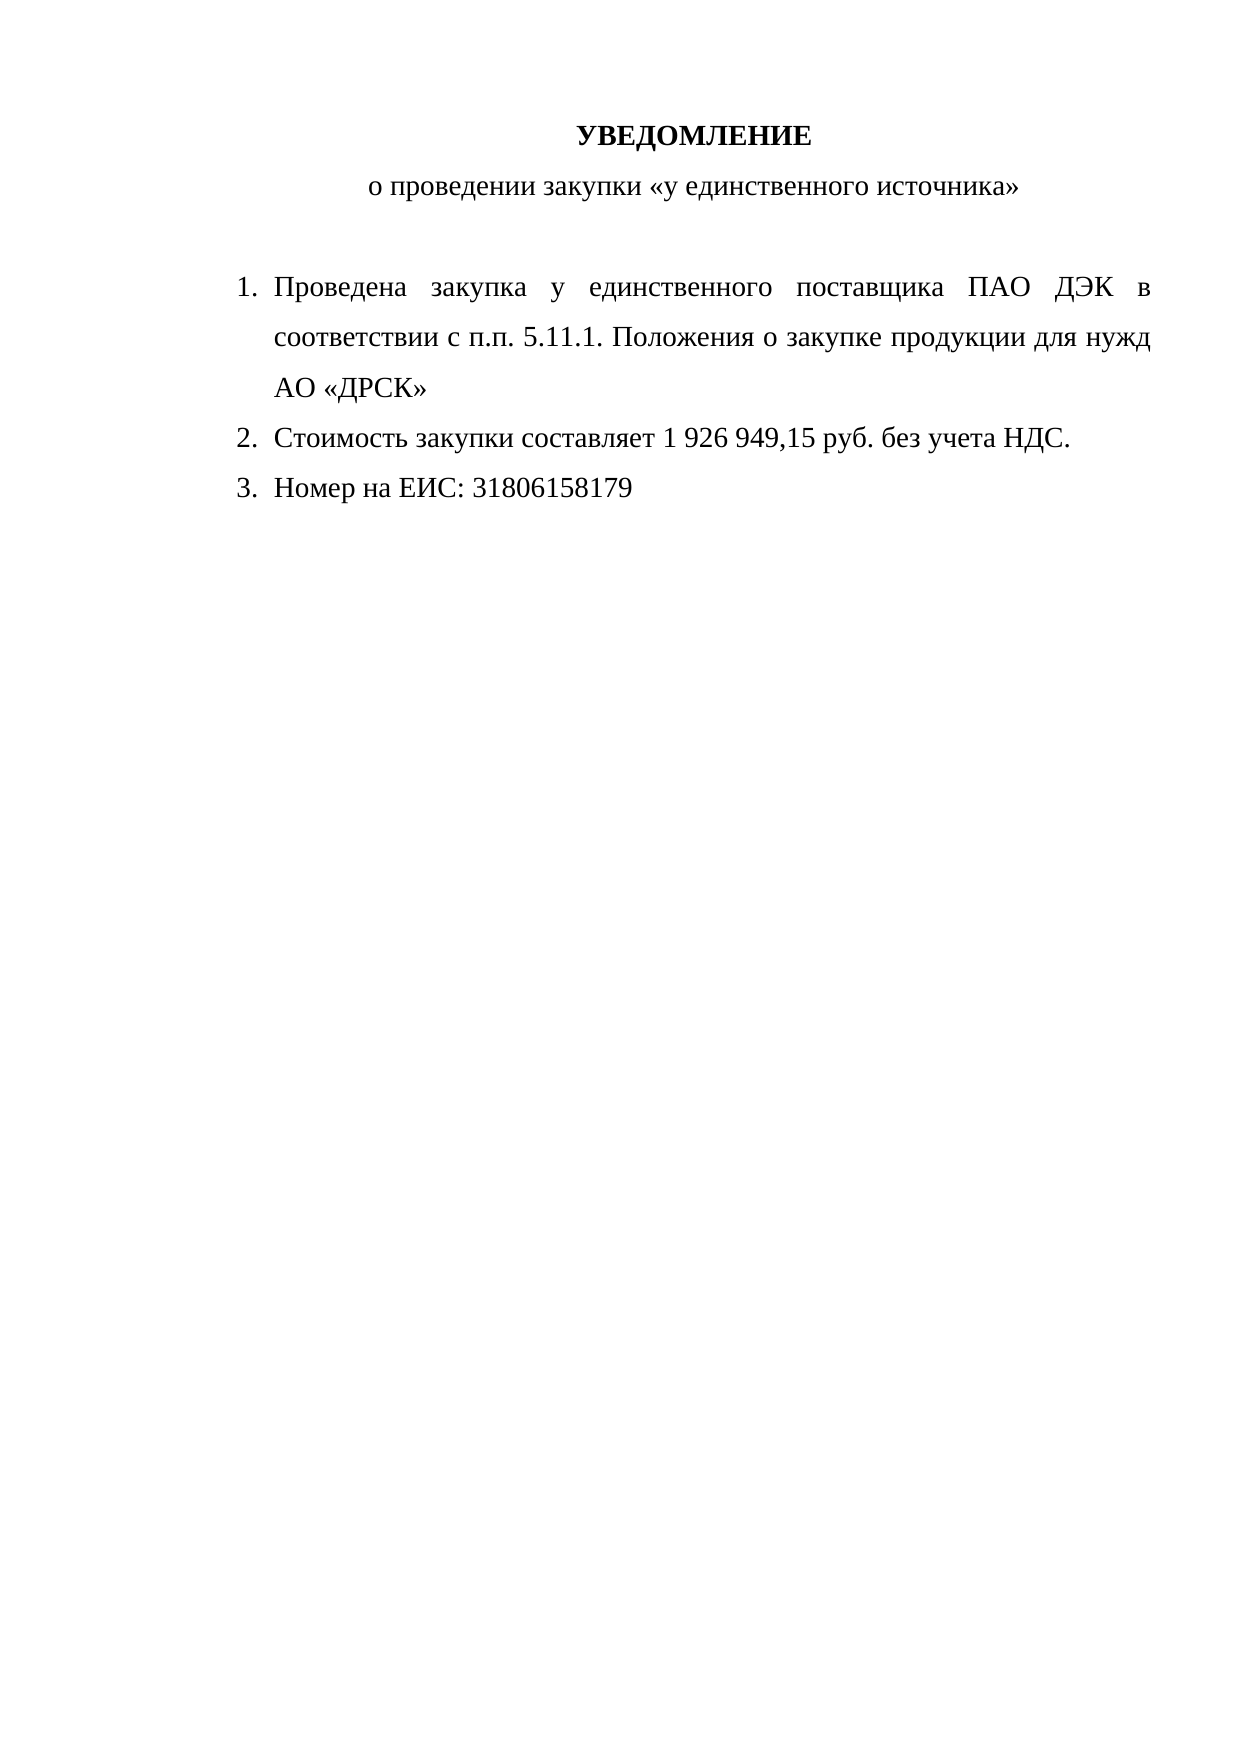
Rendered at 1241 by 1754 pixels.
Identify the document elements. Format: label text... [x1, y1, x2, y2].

text УВЕДОМЛЕНИЕ [177, 118, 1152, 152]
list Проведена закупка у единственного поставщика ПАО ДЭК в соответствии с п.п. 5.11.1. Положения о закупке продукции для нужд АО «ДРСК» [236, 269, 1152, 403]
list Стоимость закупки составляет 1 926 949,15 руб. без учета НДС. [236, 420, 1152, 453]
list Номер на ЕИС: 31806158179 [236, 470, 1152, 504]
text о проведении закупки «у единственного источника» [177, 168, 1152, 202]
